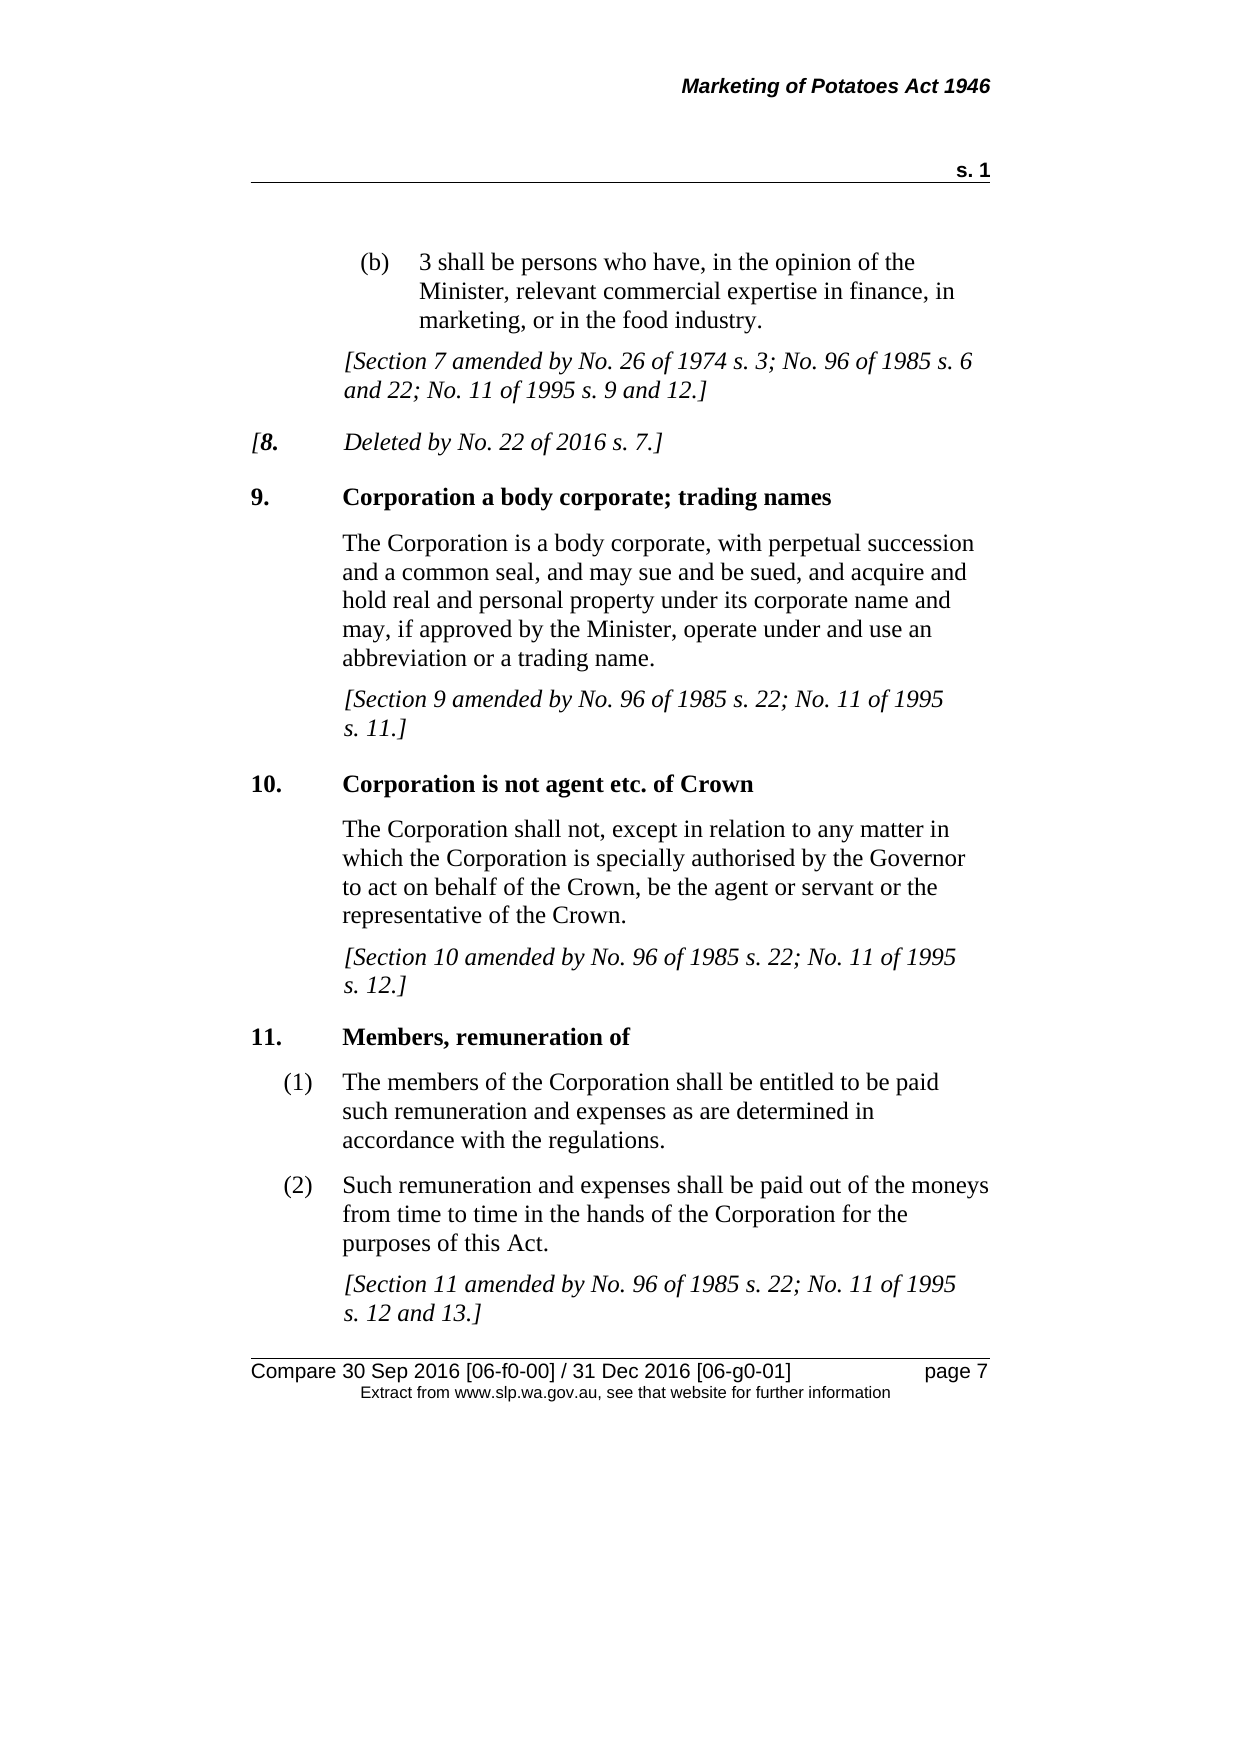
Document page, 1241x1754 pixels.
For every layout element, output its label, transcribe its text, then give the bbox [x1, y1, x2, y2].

text [Section 10 amended by No. 96 of 1985 s. 22; No. 11 of 1995 s. 12.] [251, 942, 990, 999]
text (1) The members of the Corporation shall be entitled to be paid such remuneration and expenses as are determined in accordance with the regulations. [251, 1067, 990, 1154]
text (b) 3 shall be persons who have, in the opinion of the Minister, relevant commercial expertise in finance, in marketing, or in the food industry. [251, 247, 990, 334]
text [Section 7 amended by No. 26 of 1974 s. 3; No. 96 of 1985 s. 6 and 22; No. 11 of 1995 s. 9 and 12.] [251, 346, 990, 404]
text [Section 9 amended by No. 96 of 1985 s. 22; No. 11 of 1995 s. 11.] [251, 684, 990, 742]
subtitle 10. Corporation is not agent etc. of Crown [251, 769, 990, 797]
text [Section 11 amended by No. 96 of 1985 s. 22; No. 11 of 1995 s. 12 and 13.] [251, 1269, 990, 1327]
text The Corporation is a body corporate, with perpetual succession and a common seal, and may sue and be sued, and acquire and hold real and personal property under its corporate name and may, if approved by the Minister, operate under and use an abbreviation or a trading name. [251, 528, 990, 672]
subtitle 9. Corporation a body corporate; trading names [251, 482, 990, 511]
text The Corporation shall not, except in relation to any matter in which the Corporation is specially authorised by the Governor to act on behalf of the Crown, be the agent or servant or the representative of the Crown. [251, 814, 990, 929]
text (2) Such remuneration and expenses shall be paid out of the moneys from time to time in the hands of the Corporation for the purposes of this Act. [251, 1170, 990, 1257]
subtitle 11. Members, remuneration of [251, 1022, 990, 1051]
text [8. Deleted by No. 22 of 2016 s. 7.] [251, 427, 990, 455]
